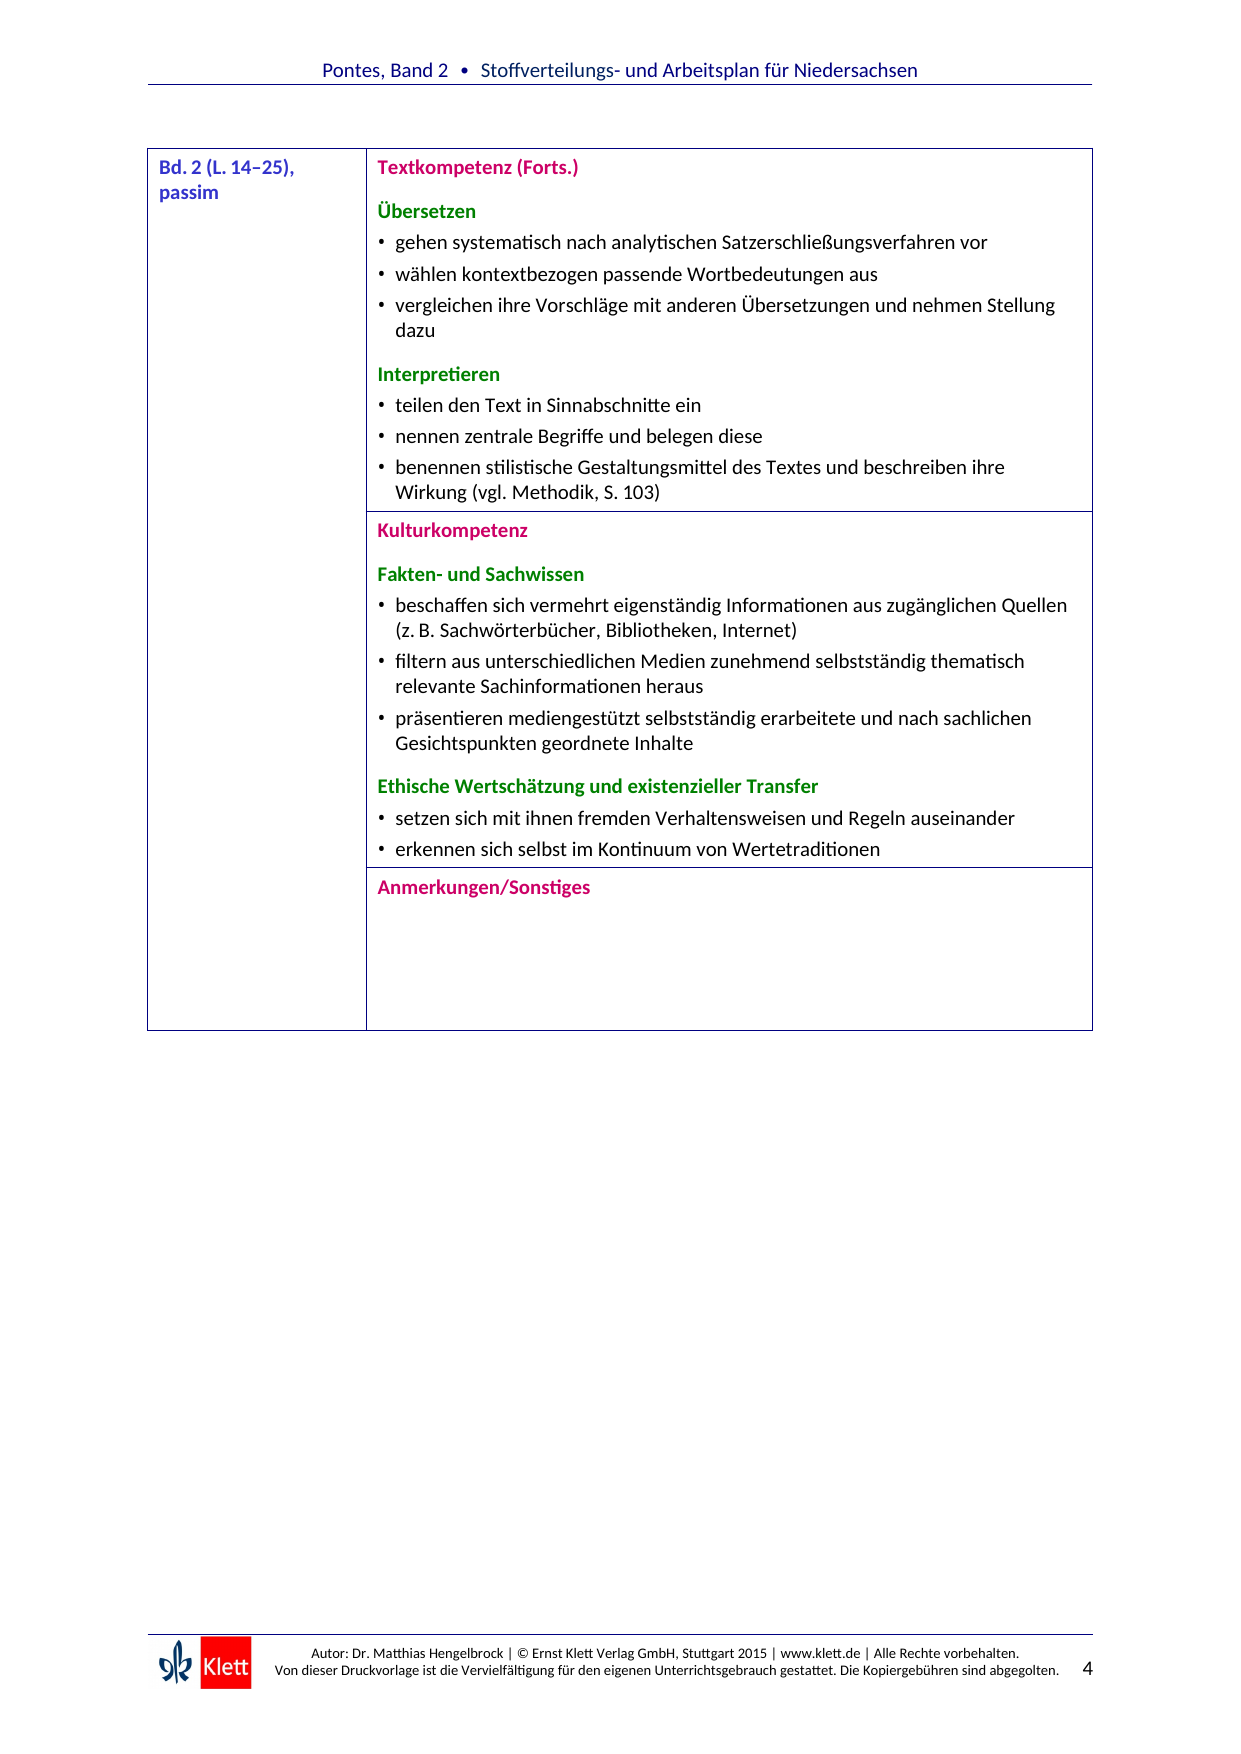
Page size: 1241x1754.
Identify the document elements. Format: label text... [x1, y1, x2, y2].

table_cell Kulturkompetenz Fakten- und Sachwissen beschaffen sich vermehrt eigenständig Informationen aus zugänglichen Quellen (z. B. Sachwörterbücher, Bibliotheken, Internet) filtern aus unterschiedlichen Medien zunehmend selbstständig thematisch relevante Sachinformationen heraus präsentieren mediengestützt selbstständig erarbeitete und nach sachlichen Gesichtspunkten geordnete Inhalte Ethische Wertschätzung und existenzieller Transfer setzen sich mit ihnen fremden Verhaltensweisen und Regeln auseinander erkennen sich selbst im Kontinuum von Wertetraditionen [367, 512, 1092, 867]
table_header Textkompetenz (Forts.) Übersetzen gehen systematisch nach analytischen Satzerschließungsverfahren vor wählen kontextbezogen passende Wortbedeutungen aus vergleichen ihre Vorschläge mit anderen Übersetzungen und nehmen Stellung dazu Interpretieren teilen den Text in Sinnabschnitte ein nennen zentrale Begriffe und belegen diese benennen stilistische Gestaltungsmittel des Textes und beschreiben ihre Wirkung (vgl. Methodik, S. 103) [367, 149, 1092, 511]
table_cell Anmerkungen/Sonstiges [367, 868, 1092, 1030]
picture [147, 1636, 254, 1689]
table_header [148, 149, 366, 1030]
